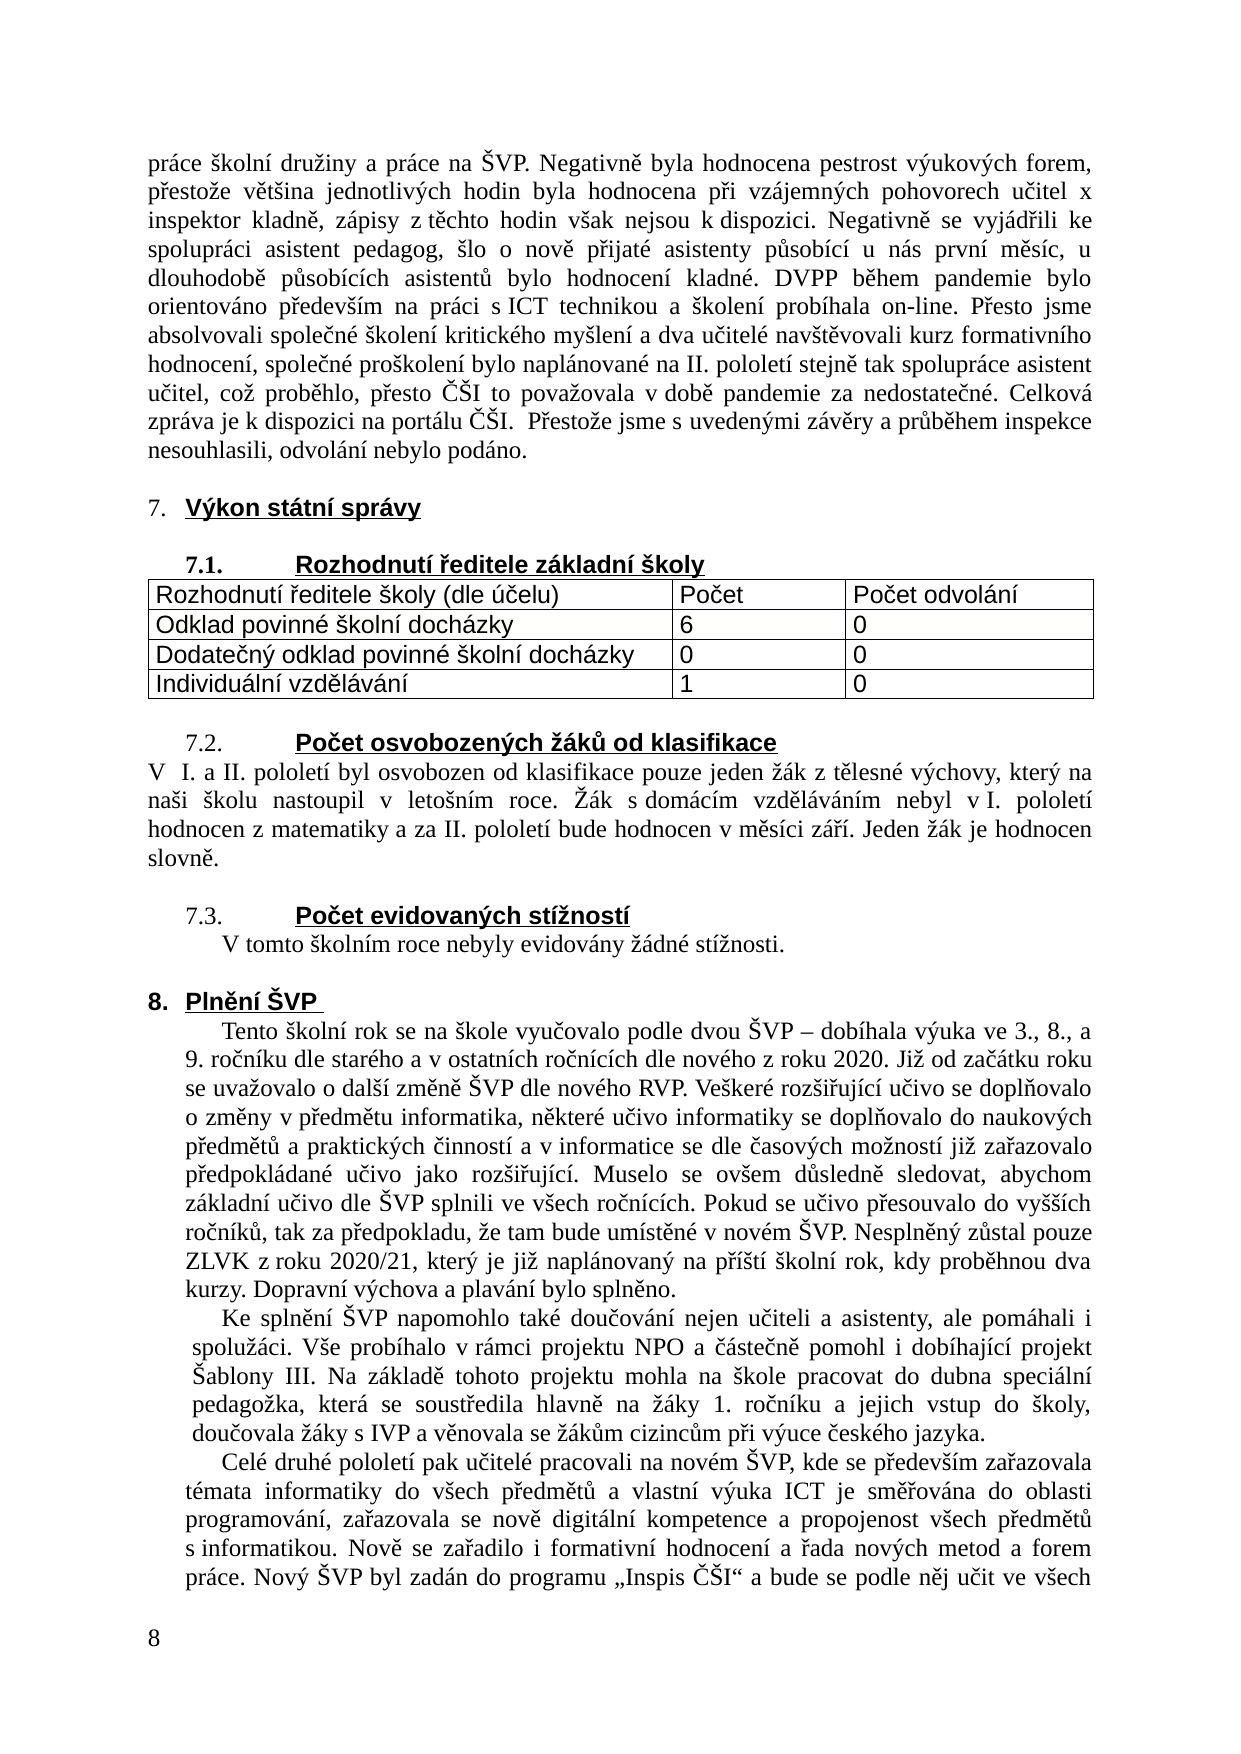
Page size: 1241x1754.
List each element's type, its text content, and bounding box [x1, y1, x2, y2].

list Počet evidovaných stížností [185, 901, 1093, 929]
list Počet osvobozených žáků od klasifikace [185, 728, 1093, 757]
list Plnění ŠVP [148, 987, 1093, 1016]
table_cell 1 [673, 670, 845, 698]
table_cell 0 [846, 670, 1093, 698]
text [148, 148, 1093, 464]
table_cell 0 [846, 640, 1093, 668]
text Tento školní rok se na škole vyučovalo podle dvou ŠVP – dobíhala výuka ve 3., 8., a 9. ročníku dle starého a v ostatních ročnících dle nového z roku 2020. Již od začátku roku se uvažovalo o další změně ŠVP dle nového RVP. Veškeré rozšiřující učivo se doplňovalo o změny v předmětu informatika, některé učivo informatiky se doplňovalo do naukových předmětů a praktických činností a v informatice se dle časových možností již zařazovalo předpokládané učivo jako rozšiřující. Muselo se ovšem důsledně sledovat, abychom základní učivo dle ŠVP splnili ve všech ročnících. Pokud se učivo přesouvalo do vyšších ročníků, tak za předpokladu, že tam bude umístěné v novém ŠVP. Nesplněný zůstal pouze ZLVK z roku 2020/21, který je již naplánovaný na příští školní rok, kdy proběhnou dva kurzy. Dopravní výchova a plavání bylo splněno. [185, 1016, 1093, 1303]
text Ke splnění ŠVP napomohlo také doučování nejen učiteli a asistenty, ale pomáhali i spolužáci. Vše probíhalo v rámci projektu NPO a částečně pomohl i dobíhající projekt Šablony III. Na základě tohoto projektu mohla na škole pracovat do dubna speciální pedagožka, která se soustředila hlavně na žáky 1. ročníku a jejich vstup do školy, doučovala žáky s IVP a věnovala se žákům cizincům při výuce českého jazyka. [192, 1303, 1093, 1447]
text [185, 1447, 1093, 1591]
list Výkon státní správy [148, 493, 1093, 521]
table_header Počet odvolání [846, 580, 1093, 609]
table_cell Individuální vzdělávání [149, 670, 672, 698]
text V I. a II. pololetí byl osvobozen od klasifikace pouze jeden žák z tělesné výchovy, který na naši školu nastoupil v letošním roce. Žák s domácím vzděláváním nebyl v I. pololetí hodnocen z matematiky a za II. pololetí bude hodnocen v měsíci září. Jeden žák je hodnocen slovně. [148, 757, 1093, 872]
table_header Počet [673, 580, 845, 609]
text V tomto školním roce nebyly evidovány žádné stížnosti. [185, 929, 1093, 958]
table_cell Dodatečný odklad povinné školní docházky [149, 640, 672, 668]
list Rozhodnutí ředitele základní školy [185, 550, 1093, 579]
table_cell 0 [673, 640, 845, 668]
table_header Rozhodnutí ředitele školy (dle účelu) [149, 580, 672, 609]
table_cell 6 [673, 610, 845, 639]
table_cell Odklad povinné školní docházky [149, 610, 672, 639]
table_cell 0 [846, 610, 1093, 639]
